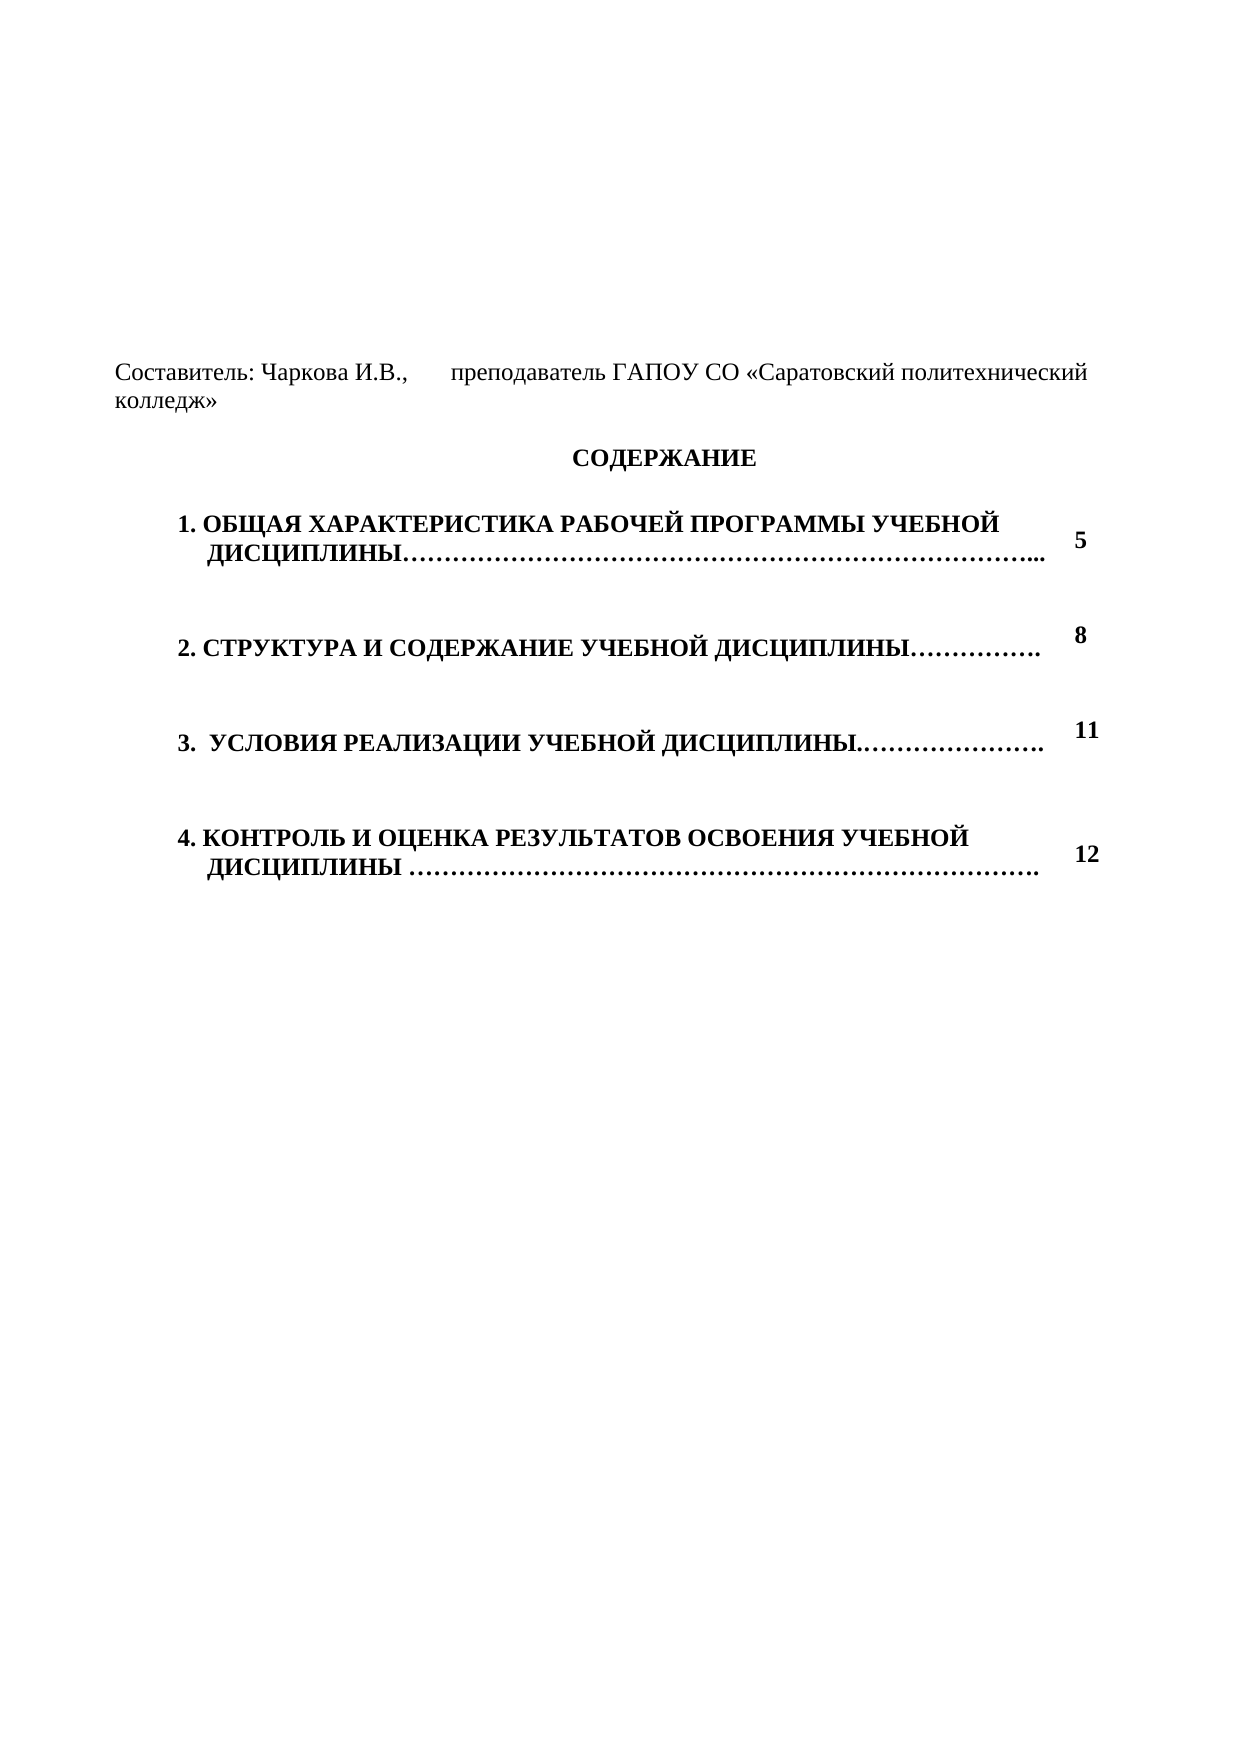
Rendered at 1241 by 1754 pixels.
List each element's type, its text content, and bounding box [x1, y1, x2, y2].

table_header 1. ОБЩАЯ ХАРАКТЕРИСТИКА РАБОЧЕЙ ПРОГРАММЫ УЧЕБНОЙ ДИСЦИПЛИНЫ…………………………………………………………………... [166, 497, 1063, 621]
table_header преподаватель ГАПОУ СО «Саратовский политехнический [439, 357, 1225, 443]
table_cell 8 [1063, 621, 1137, 716]
table_cell 3. УСЛОВИЯ РЕАЛИЗАЦИИ УЧЕБНОЙ ДИСЦИПЛИНЫ.…………………. [166, 716, 1063, 811]
table_cell 2. СТРУКТУРА И СОДЕРЖАНИЕ УЧЕБНОЙ ДИСЦИПЛИНЫ……………. [166, 621, 1063, 716]
text СОДЕРЖАНИЕ [177, 443, 1152, 472]
table_cell 11 [1063, 716, 1137, 811]
table_cell 12 [1063, 811, 1137, 893]
table_cell 4. КОНТРОЛЬ И ОЦЕНКА РЕЗУЛЬТАТОВ ОСВОЕНИЯ УЧЕБНОЙ ДИСЦИПЛИНЫ …………………………………………………………………. [166, 811, 1063, 893]
table_header 5 [1063, 497, 1137, 621]
table_header Составитель: Чаркова И.В., колледж» [103, 357, 439, 443]
